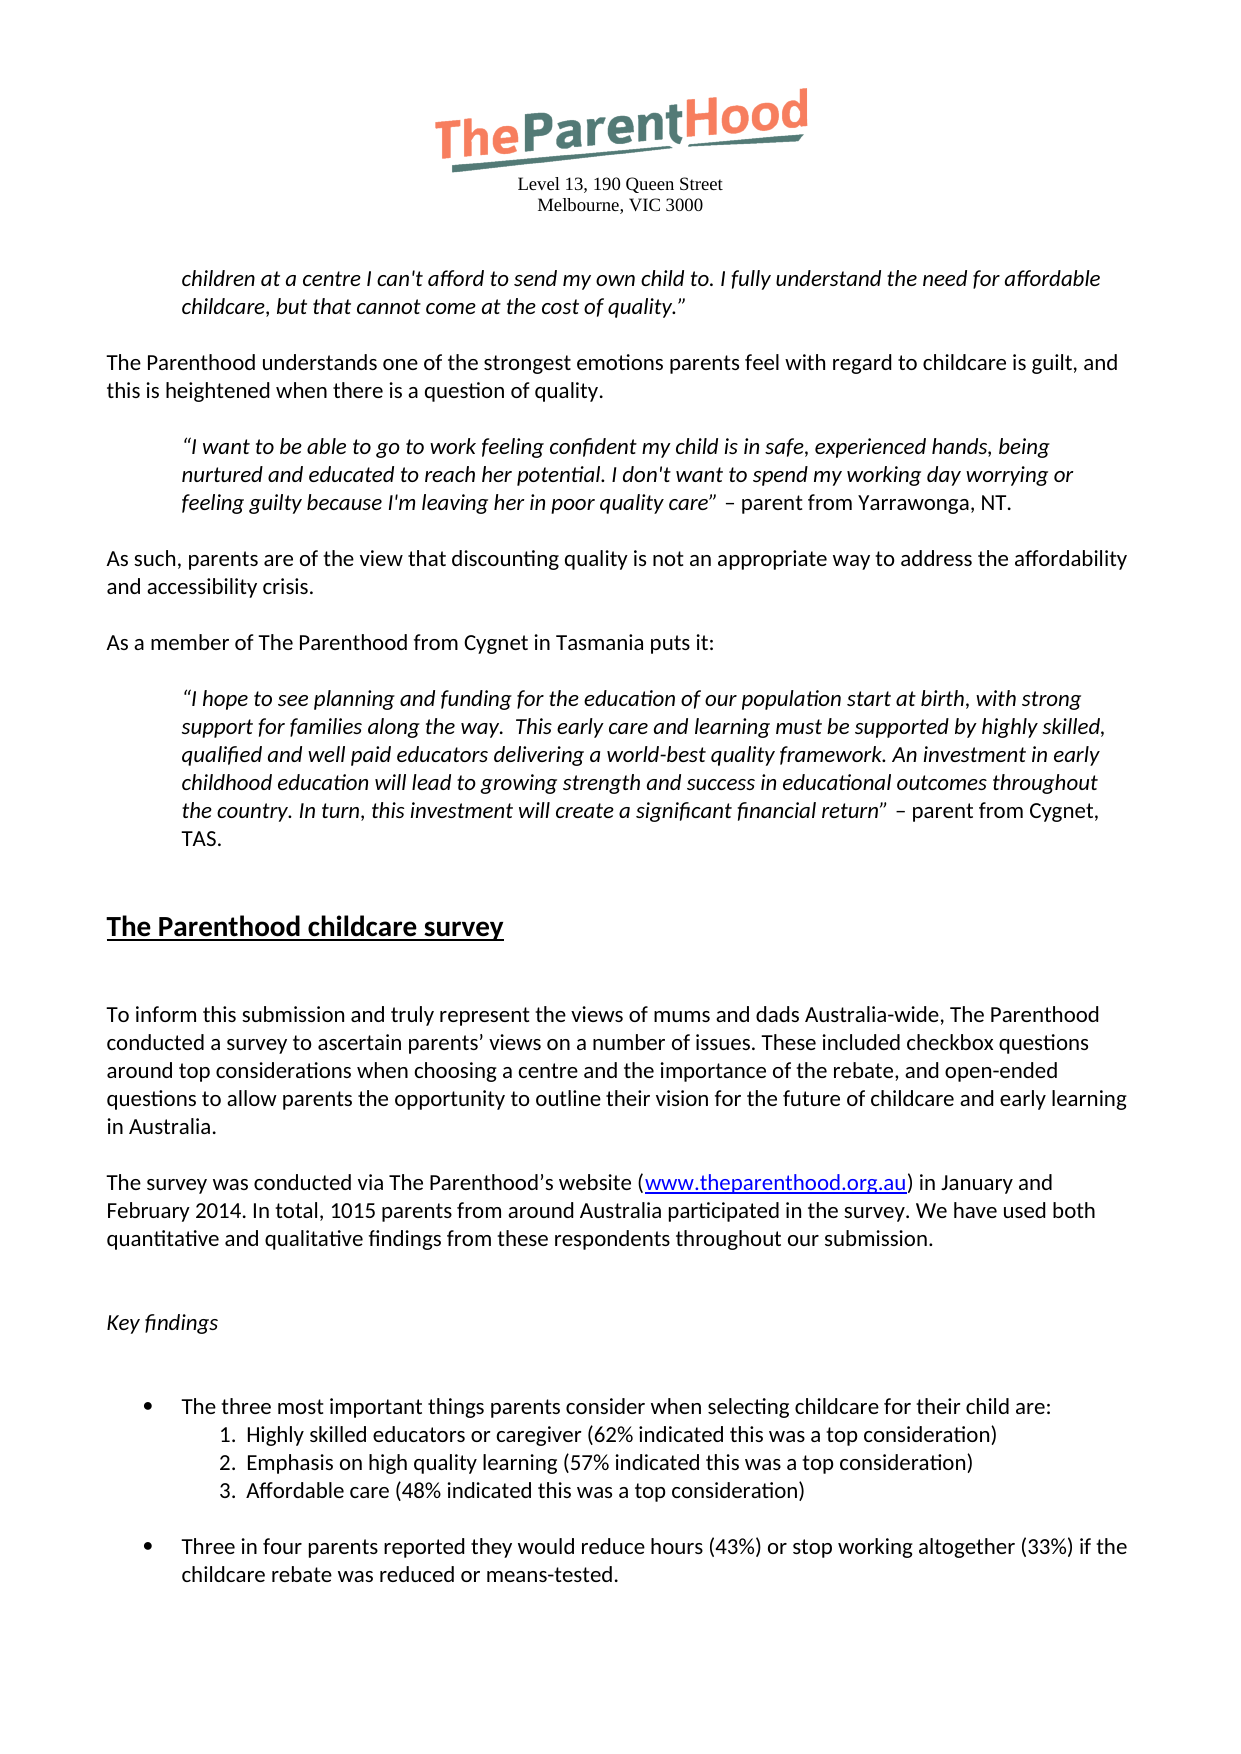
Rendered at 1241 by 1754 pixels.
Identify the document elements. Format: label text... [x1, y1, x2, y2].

text To inform this submission and truly represent the views of mums and dads Australia-wide, The Parenthood conducted a survey to ascertain parents’ views on a number of issues. These included checkbox questions around top considerations when choosing a centre and the importance of the rebate, and open-ended questions to allow parents the opportunity to outline their vision for the future of childcare and early learning in Australia. [106, 1000, 1134, 1140]
text As such, parents are of the view that discounting quality is not an appropriate way to address the affordability and accessibility crisis. [106, 544, 1134, 600]
picture [432, 88, 808, 173]
list Highly skilled educators or caregiver (62% indicated this was a top consideration) [219, 1420, 1134, 1448]
text As a member of The Parenthood from Cygnet in Tasmania puts it: [106, 628, 1134, 656]
list Three in four parents reported they would reduce hours (43%) or stop working altogether (33%) if the childcare rebate was reduced or means-tested. [144, 1532, 1134, 1588]
list Emphasis on high quality learning (57% indicated this was a top consideration) [219, 1448, 1134, 1476]
list The three most important things parents consider when selecting childcare for their child are: [144, 1392, 1134, 1420]
text “I hope to see planning and funding for the education of our population start at birth, with strong support for families along the way. This early care and learning must be supported by highly skilled, qualified and well paid educators delivering a world-best quality framework. An investment in early childhood education will lead to growing strength and success in educational outcomes throughout the country. In turn, this investment will create a significant financial return” – parent from Cygnet, TAS. [181, 684, 1134, 852]
text Key findings [106, 1308, 1134, 1336]
text The survey was conducted via The Parenthood’s website (www.theparenthood.org.au) in January and February 2014. In total, 1015 parents from around Australia participated in the survey. We have used both quantitative and qualitative findings from these respondents throughout our submission. [106, 1168, 1134, 1252]
text “I want to be able to go to work feeling confident my child is in safe, experienced hands, being nurtured and educated to reach her potential. I don't want to spend my working day worrying or feeling guilty because I'm leaving her in poor quality care” – parent from Yarrawonga, NT. [181, 432, 1134, 516]
text The Parenthood understands one of the strongest emotions parents feel with regard to childcare is guilt, and this is heightened when there is a question of quality. [106, 348, 1134, 404]
text The Parenthood childcare survey [106, 908, 1134, 944]
list Affordable care (48% indicated this was a top consideration) [219, 1476, 1134, 1504]
